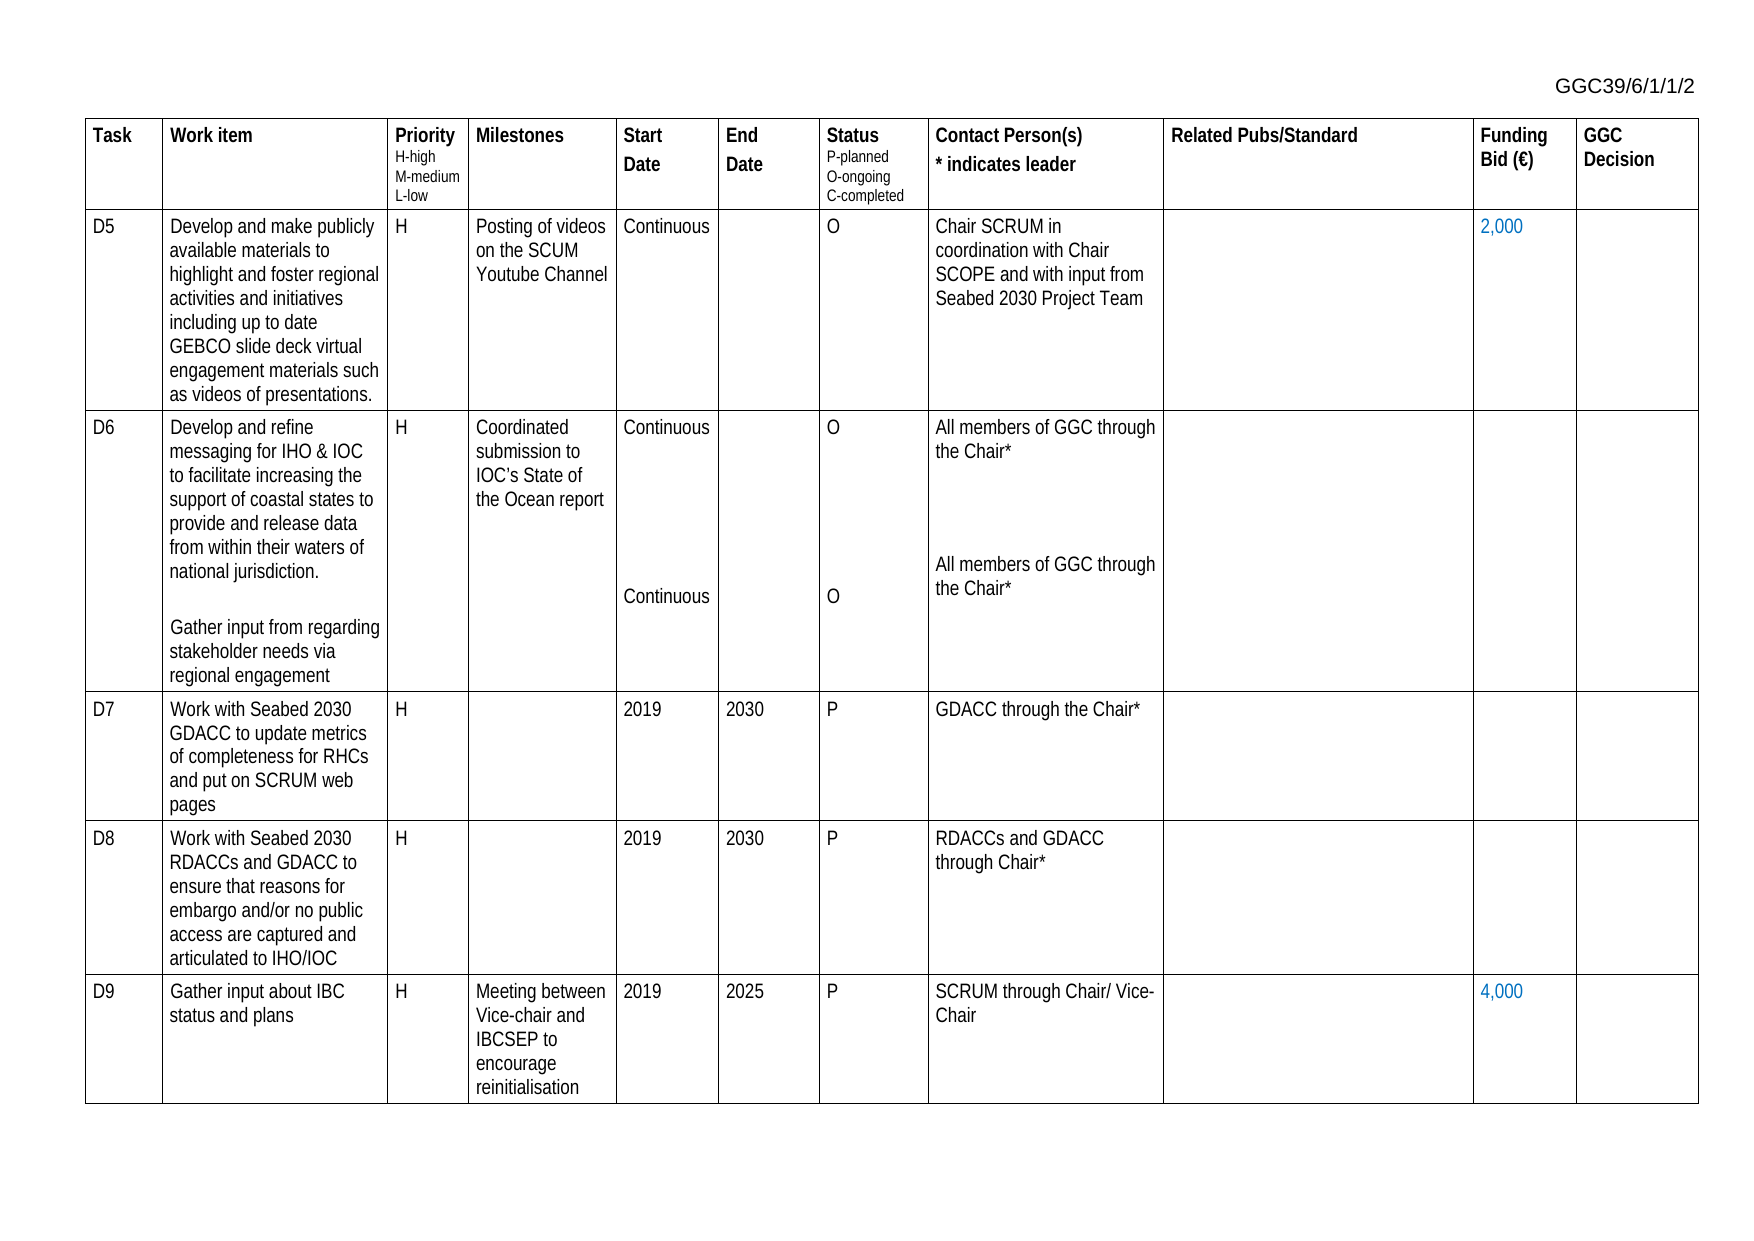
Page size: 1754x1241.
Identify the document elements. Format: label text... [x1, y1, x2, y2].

table_cell Posting of videos on the SCUM Youtube Channel [469, 210, 616, 410]
table_cell Meeting between Vice-chair and IBCSEP to encourage reinitialisation [469, 975, 616, 1103]
table_header Start Date [617, 119, 718, 209]
table_header End Date [719, 119, 819, 209]
table_cell SCRUM through Chair/ Vice-Chair [929, 975, 1163, 1103]
table_cell Work with Seabed 2030 RDACCs and GDACC to ensure that reasons for embargo and/or no public access are captured and articulated to IHO/IOC [163, 821, 387, 973]
table_header Task [86, 119, 162, 209]
table_cell P [820, 975, 928, 1103]
table_cell [1164, 411, 1473, 691]
table_cell 2,000 [1474, 210, 1576, 410]
table_header Status P-planned O-ongoing C-completed [820, 119, 928, 209]
table_cell O O [820, 411, 928, 691]
table_header Related Pubs/Standard [1164, 119, 1473, 209]
table_cell H [388, 821, 468, 973]
table_header Priority H-high M-medium L-low [388, 119, 468, 209]
table_cell [469, 692, 616, 820]
table_cell D5 [86, 210, 162, 410]
table_cell Develop and refine messaging for IHO & IOC to facilitate increasing the support of coastal states to provide and release data from within their waters of national jurisdiction. Gather input from regarding stakeholder needs via regional engagement [163, 411, 387, 691]
table_cell 4,000 [1474, 975, 1576, 1103]
table_cell Develop and make publicly available materials to highlight and foster regional activities and initiatives including up to date GEBCO slide deck virtual engagement materials such as videos of presentations. [163, 210, 387, 410]
table_cell [1474, 821, 1576, 973]
table_cell [1164, 210, 1473, 410]
table_cell Continuous [617, 210, 718, 410]
table_cell [1474, 692, 1576, 820]
table_cell O [820, 210, 928, 410]
table_cell 2019 [617, 821, 718, 973]
table_cell [719, 210, 819, 410]
table_cell P [820, 821, 928, 973]
table_cell Coordinated submission to IOC’s State of the Ocean report [469, 411, 616, 691]
table_cell Continuous Continuous [617, 411, 718, 691]
table_cell 2030 [719, 692, 819, 820]
table_cell [1577, 411, 1698, 691]
table_cell RDACCs and GDACC through Chair* [929, 821, 1163, 973]
table_cell 2030 [719, 821, 819, 973]
table_cell 2025 [719, 975, 819, 1103]
table_cell D7 [86, 692, 162, 820]
table_header GGC Decision [1577, 119, 1698, 209]
table_cell [719, 411, 819, 691]
table_header Contact Person(s) * indicates leader [929, 119, 1163, 209]
table_cell H [388, 975, 468, 1103]
table_cell [1164, 692, 1473, 820]
table_header Work item [163, 119, 387, 209]
table_cell [1164, 821, 1473, 973]
table_cell [1474, 411, 1576, 691]
table_cell H [388, 411, 468, 691]
table_cell P [820, 692, 928, 820]
table_cell Work with Seabed 2030 GDACC to update metrics of completeness for RHCs and put on SCRUM web pages [163, 692, 387, 820]
table_cell 2019 [617, 692, 718, 820]
table_header Milestones [469, 119, 616, 209]
table_header Funding Bid (€) [1474, 119, 1576, 209]
table_cell [469, 821, 616, 973]
table_cell [1577, 210, 1698, 410]
table_cell [1577, 975, 1698, 1103]
table_cell D6 [86, 411, 162, 691]
table_cell D8 [86, 821, 162, 973]
table_cell [1577, 821, 1698, 973]
table_cell Chair SCRUM in coordination with Chair SCOPE and with input from Seabed 2030 Project Team [929, 210, 1163, 410]
table_cell GDACC through the Chair* [929, 692, 1163, 820]
table_cell D9 [86, 975, 162, 1103]
table_cell Gather input about IBC status and plans [163, 975, 387, 1103]
table_cell [1577, 692, 1698, 820]
table_cell [1164, 975, 1473, 1103]
table_cell H [388, 210, 468, 410]
table_cell 2019 [617, 975, 718, 1103]
table_cell H [388, 692, 468, 820]
table_cell All members of GGC through the Chair* All members of GGC through the Chair* [929, 411, 1163, 691]
